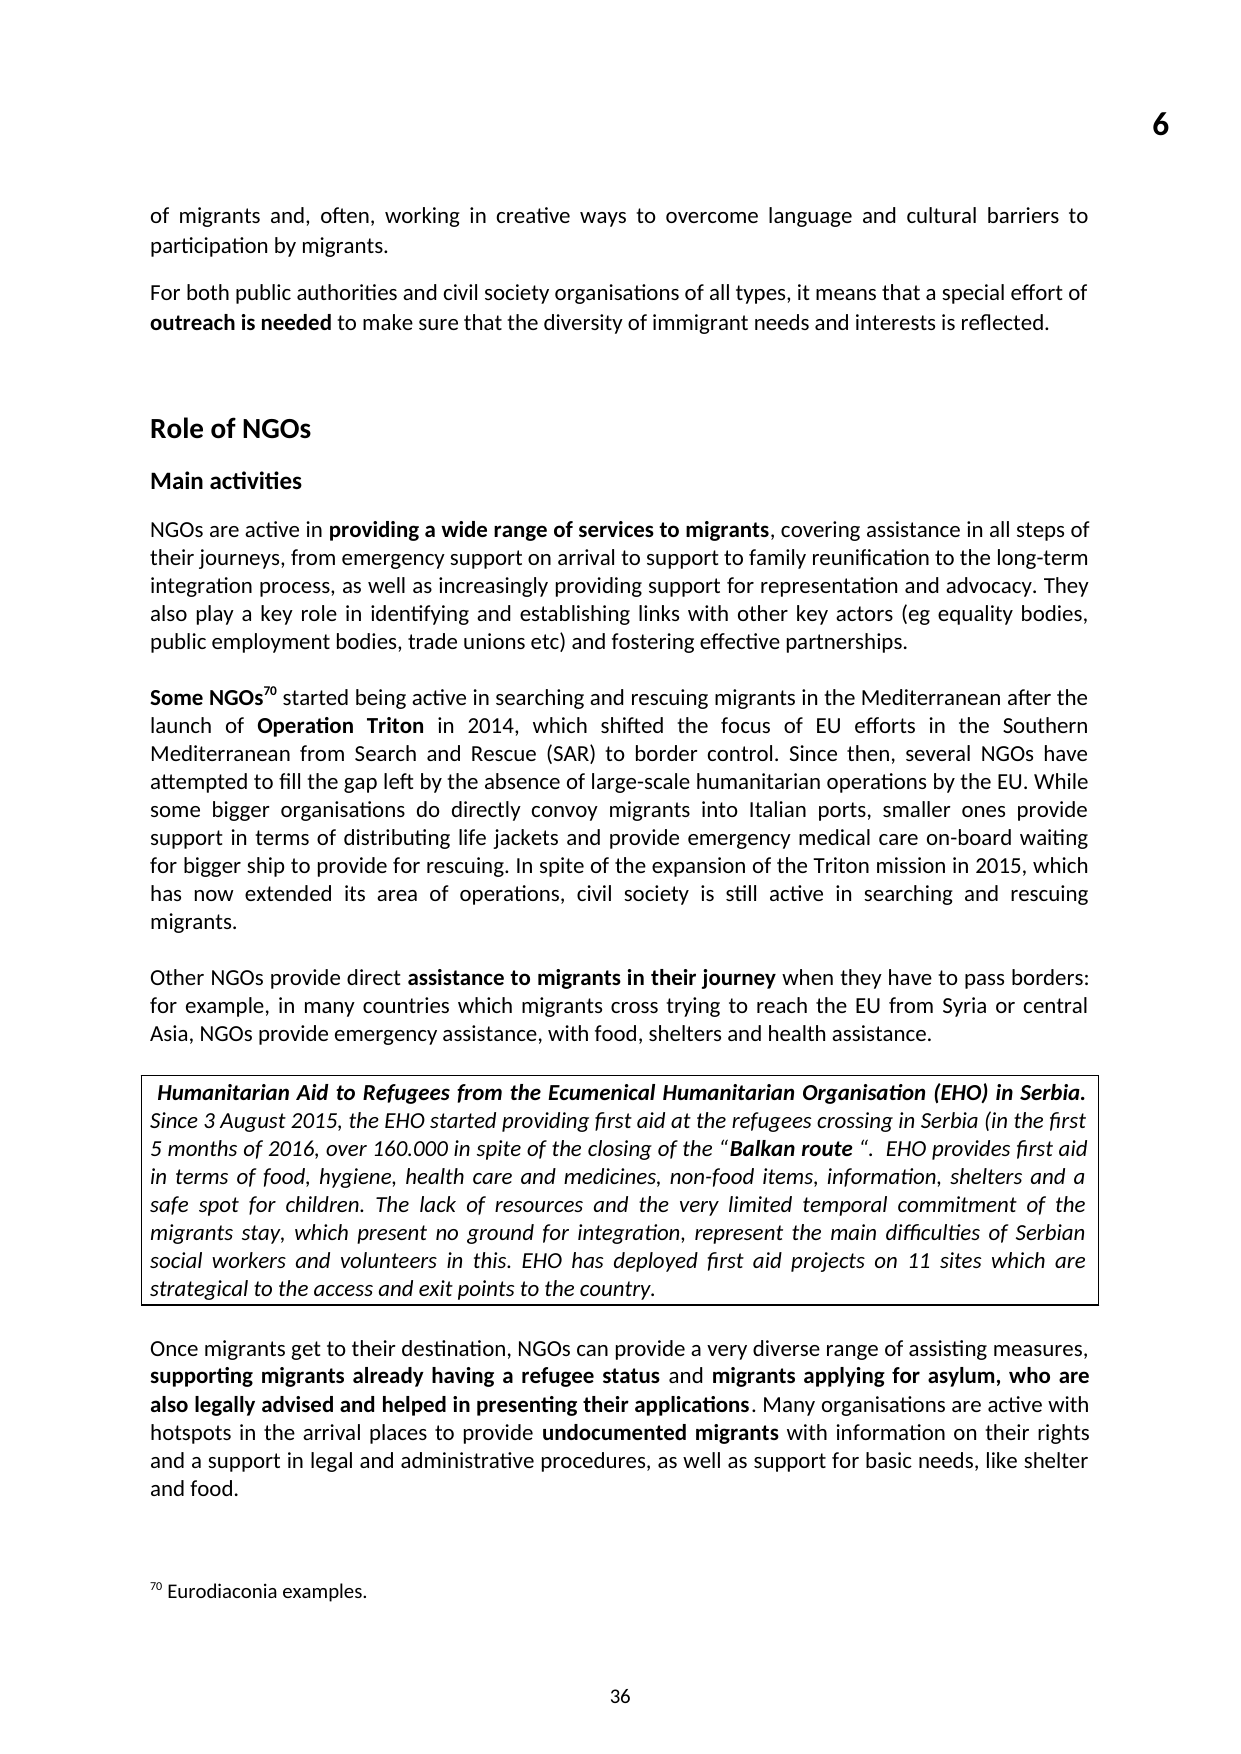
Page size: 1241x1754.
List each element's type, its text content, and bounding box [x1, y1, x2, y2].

text Other NGOs provide direct assistance to migrants in their journey when they have to pass borders: for example, in many countries which migrants cross trying to reach the EU from Syria or central Asia, NGOs provide emergency assistance, with food, shelters and health assistance. [150, 963, 1090, 1047]
text Some NGOs started being active in searching and rescuing migrants in the Mediterranean after the launch of Operation Triton in 2014, which shifted the focus of EU efforts in the Southern Mediterranean from Search and Rescue (SAR) to border control. Since then, several NGOs have attempted to fill the gap left by the absence of large-scale humanitarian operations by the EU. While some bigger organisations do directly convoy migrants into Italian ports, smaller ones provide support in terms of distributing life jackets and provide emergency medical care on-board waiting for bigger ship to provide for rescuing. In spite of the expansion of the Triton mission in 2015, which has now extended its area of operations, civil society is still active in searching and rescuing migrants. [150, 683, 1090, 935]
text Once migrants get to their destination, NGOs can provide a very diverse range of assisting measures, supporting migrants already having a refugee status and migrants applying for asylum, who are also legally advised and helped in presenting their applications. Many organisations are active with hotspots in the arrival places to provide undocumented migrants with information on their rights and a support in legal and administrative procedures, as well as support for basic needs, like shelter and food. [150, 1334, 1090, 1502]
text For both public authorities and civil society organisations of all types, it means that a special effort of outreach is needed to make sure that the diversity of immigrant needs and interests is reflected. [150, 278, 1090, 336]
text Humanitarian Aid to Refugees from the Ecumenical Humanitarian Organisation (EHO) in Serbia. Since 3 August 2015, the EHO started providing first aid at the refugees crossing in Serbia (in the first 5 months of 2016, over 160.000 in spite of the closing of the “Balkan route “. EHO provides first aid in terms of food, hygiene, health care and medicines, non-food items, information, shelters and a safe spot for children. The lack of resources and the very limited temporal commitment of the migrants stay, which present no ground for integration, represent the main difficulties of Serbian social workers and volunteers in this. EHO has deployed first aid projects on 11 sites which are strategical to the access and exit points to the country. [142, 1076, 1098, 1304]
text NGOs are active in providing a wide range of services to migrants, covering assistance in all steps of their journeys, from emergency support on arrival to support to family reunification to the long-term integration process, as well as increasingly providing support for representation and advocacy. They also play a key role in identifying and establishing links with other key actors (eg equality bodies, public employment bodies, trade unions etc) and fostering effective partnerships. [150, 515, 1090, 655]
text Role of NGOs [150, 410, 1090, 446]
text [150, 201, 1090, 259]
text Main activities [150, 465, 1090, 496]
